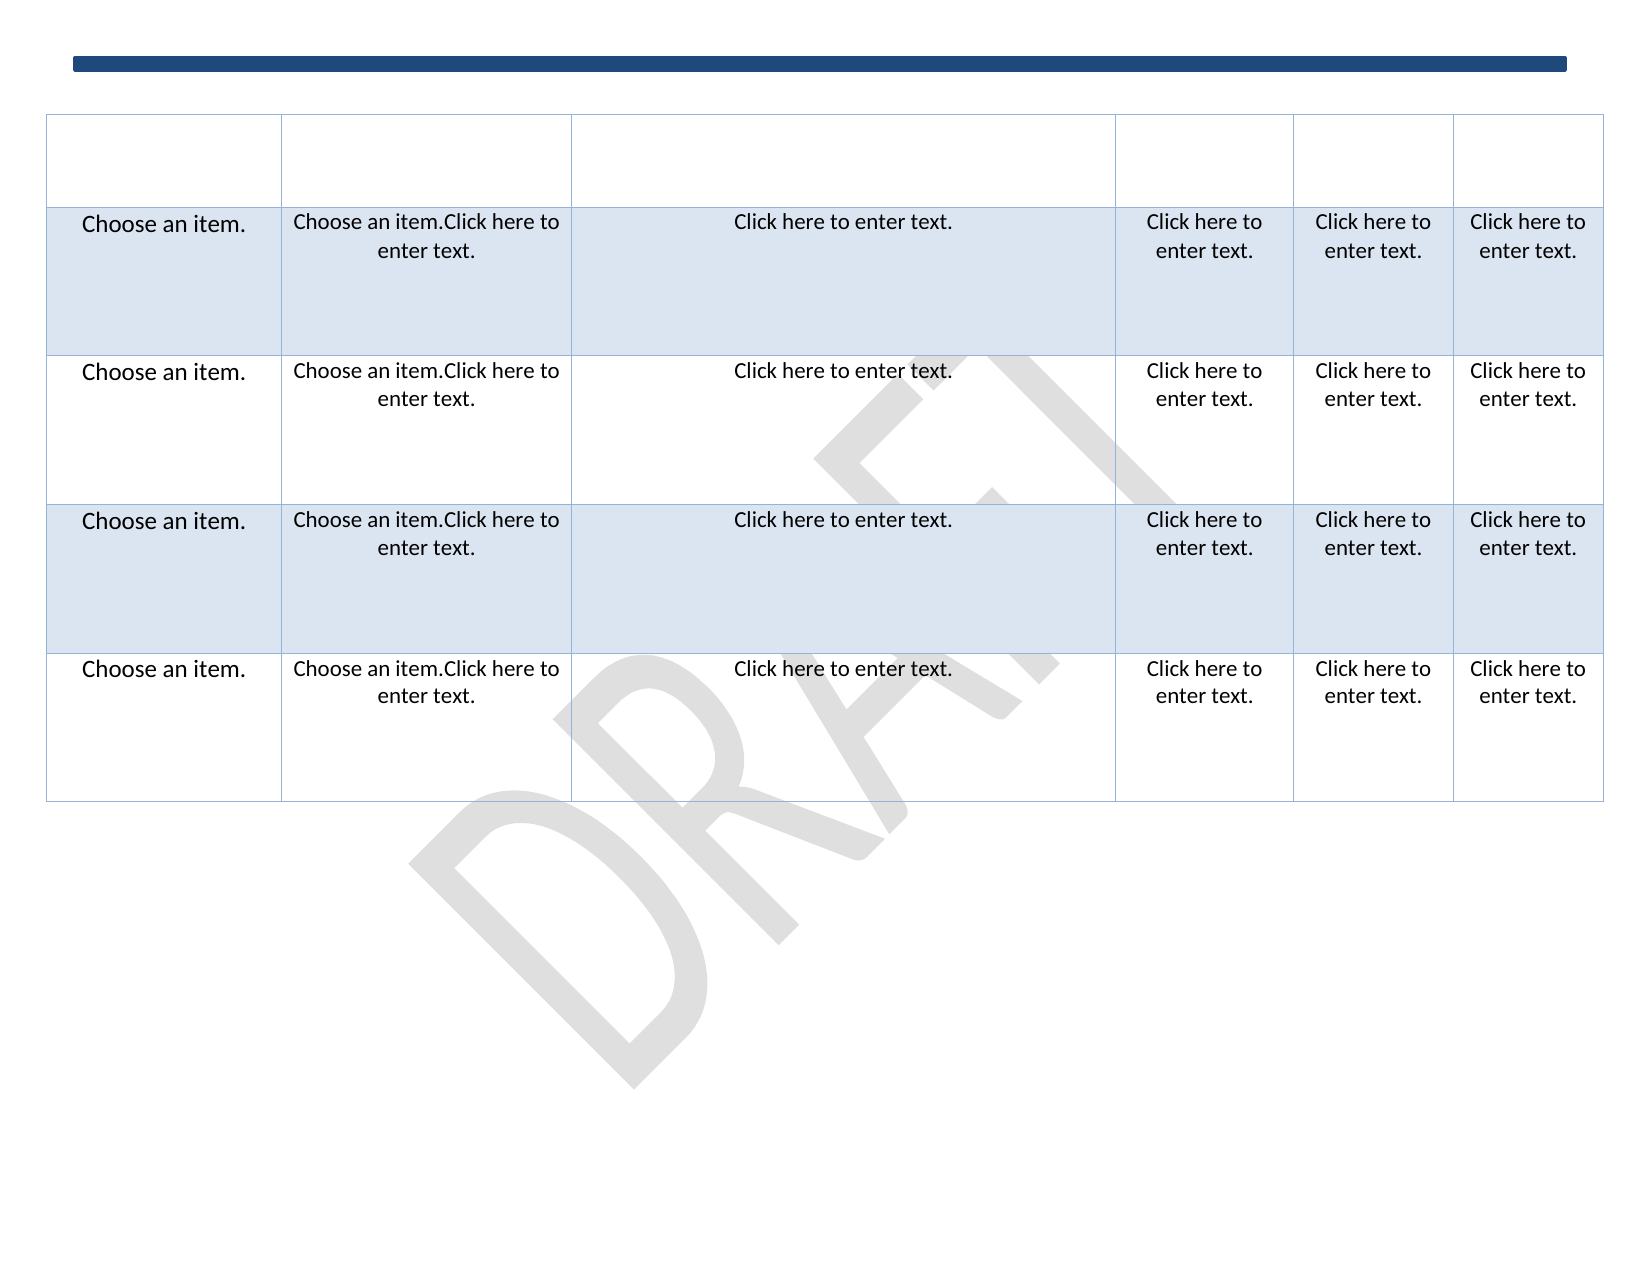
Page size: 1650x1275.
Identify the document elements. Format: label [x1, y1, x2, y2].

table_cell [282, 356, 571, 504]
table_cell [282, 115, 571, 207]
table_cell [282, 654, 571, 801]
table_cell [282, 505, 571, 653]
table_cell [282, 208, 571, 355]
